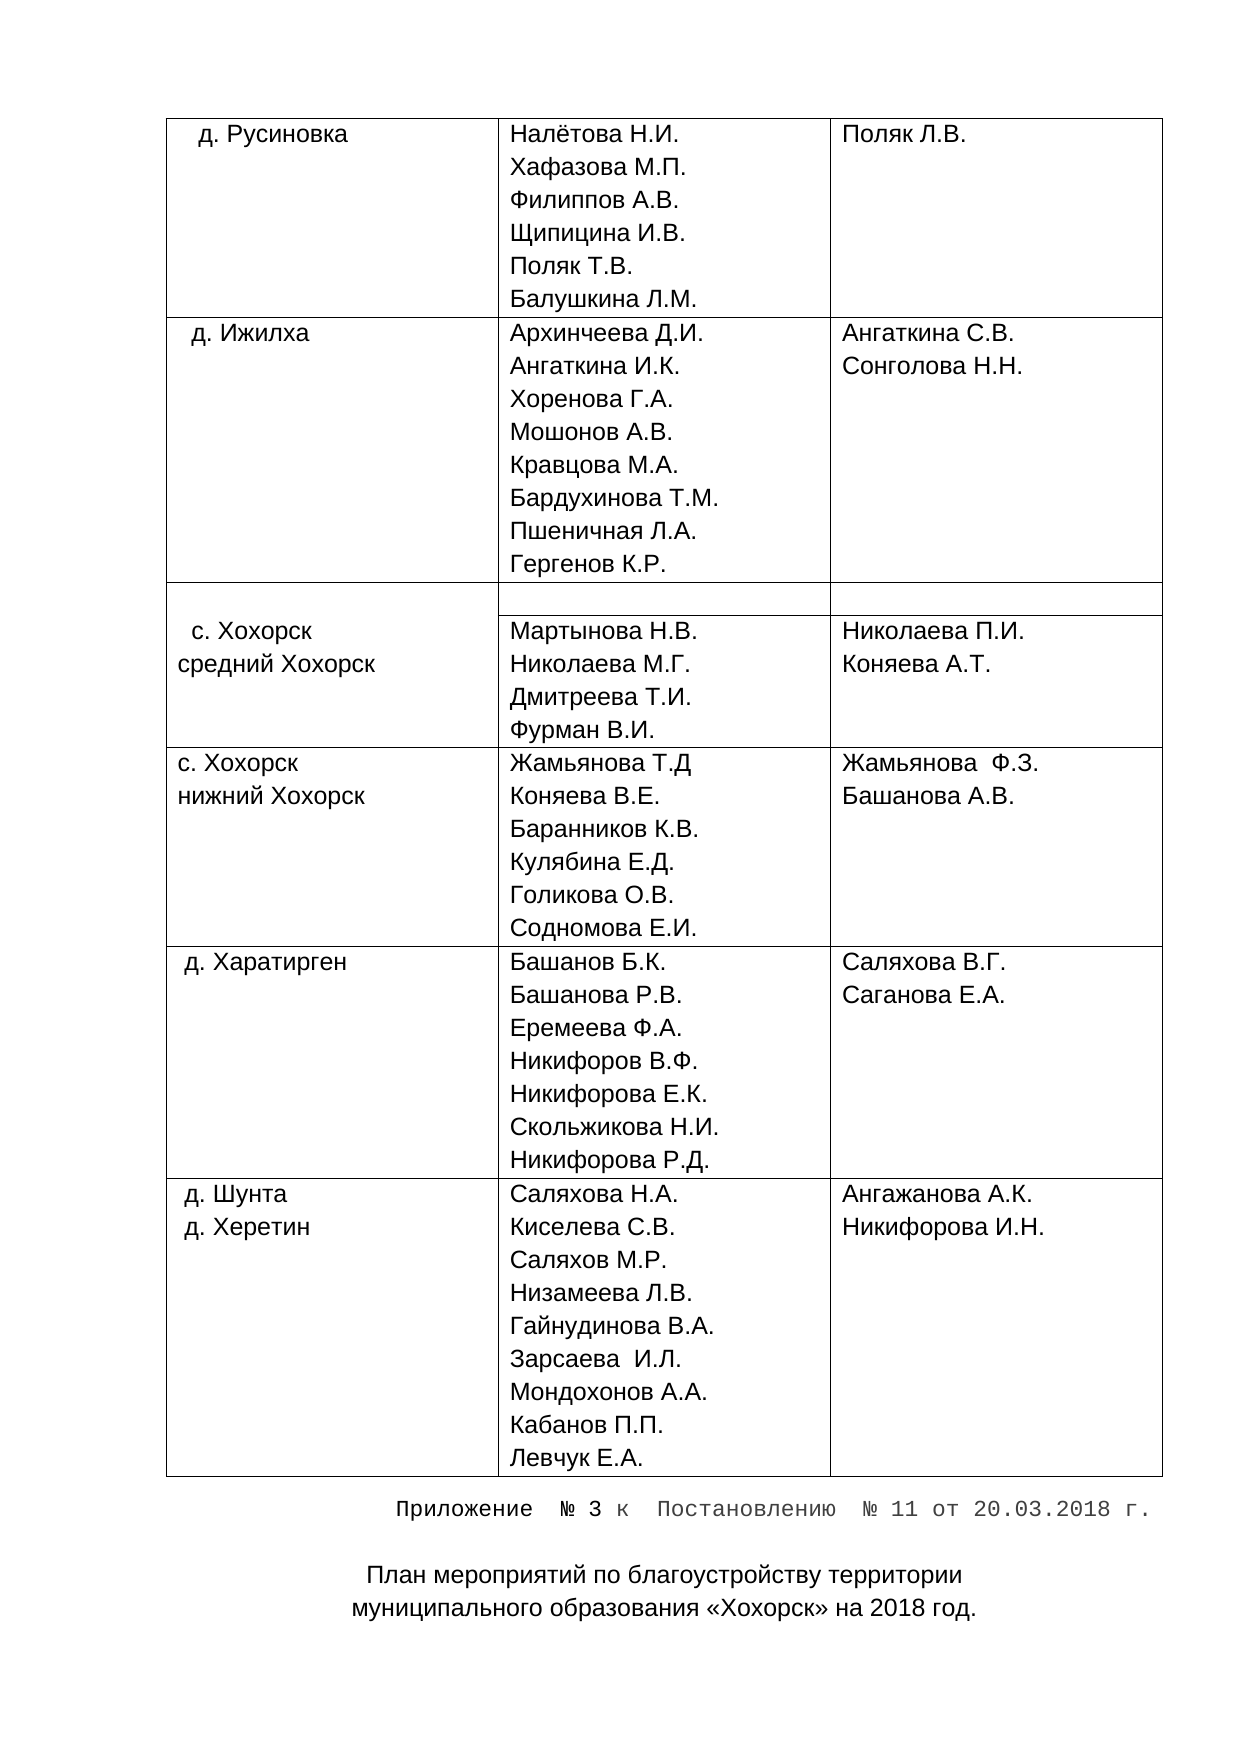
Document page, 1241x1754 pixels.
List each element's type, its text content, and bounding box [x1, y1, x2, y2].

table_cell д. Шунта д. Херетин [167, 1179, 498, 1476]
table_cell [831, 583, 1162, 614]
table_cell Налётова Н.И. Хафазова М.П. Филиппов А.В. Щипицина И.В. Поляк Т.В. Балушкина Л.М. [499, 119, 830, 317]
table_cell Ангажанова А.К. Никифорова И.Н. [831, 1179, 1162, 1476]
table_cell Жамьянова Т.Д Коняева В.Е. Баранников К.В. Кулябина Е.Д. Голикова О.В. Содномова Е.И. [499, 748, 830, 946]
subtitle Приложение № 3 к Постановлению № 11 от 20.03.2018 г. [177, 1497, 1152, 1523]
table_cell Жамьянова Ф.З. Башанова А.В. [831, 748, 1162, 946]
table_cell Архинчеева Д.И. Ангаткина И.К. Хоренова Г.А. Мошонов А.В. Кравцова М.А. Бардухинова Т.М. Пшеничная Л.А. Гергенов К.Р. [499, 318, 830, 582]
table_cell с. Хохорск нижний Хохорск [167, 748, 498, 946]
table_cell д. Ижилха [167, 318, 498, 582]
table_cell Поляк Л.В. [831, 119, 1162, 317]
table_cell Саляхова В.Г. Саганова Е.А. [831, 947, 1162, 1178]
table_cell Николаева П.И. Коняева А.Т. [831, 616, 1162, 747]
table_cell Башанов Б.К. Башанова Р.В. Еремеева Ф.А. Никифоров В.Ф. Никифорова Е.К. Скольжикова Н.И. Никифорова Р.Д. [499, 947, 830, 1178]
text муниципального образования «Хохорск» на 2018 год. [177, 1593, 1152, 1622]
table_cell Ангаткина С.В. Сонголова Н.Н. [831, 318, 1162, 582]
table_cell с. Хохорск средний Хохорск [167, 583, 498, 747]
table_cell д. Русиновка [167, 119, 498, 317]
text План мероприятий по благоустройству территории [177, 1560, 1152, 1589]
table_cell Мартынова Н.В. Николаева М.Г. Дмитреева Т.И. Фурман В.И. [499, 616, 830, 747]
table_cell д. Харатирген [167, 947, 498, 1178]
table_cell Саляхова Н.А. Киселева С.В. Саляхов М.Р. Низамеева Л.В. Гайнудинова В.А. Зарсаева И.Л. Мондохонов А.А. Кабанов П.П. Левчук Е.А. [499, 1179, 830, 1476]
table_cell [499, 583, 830, 614]
